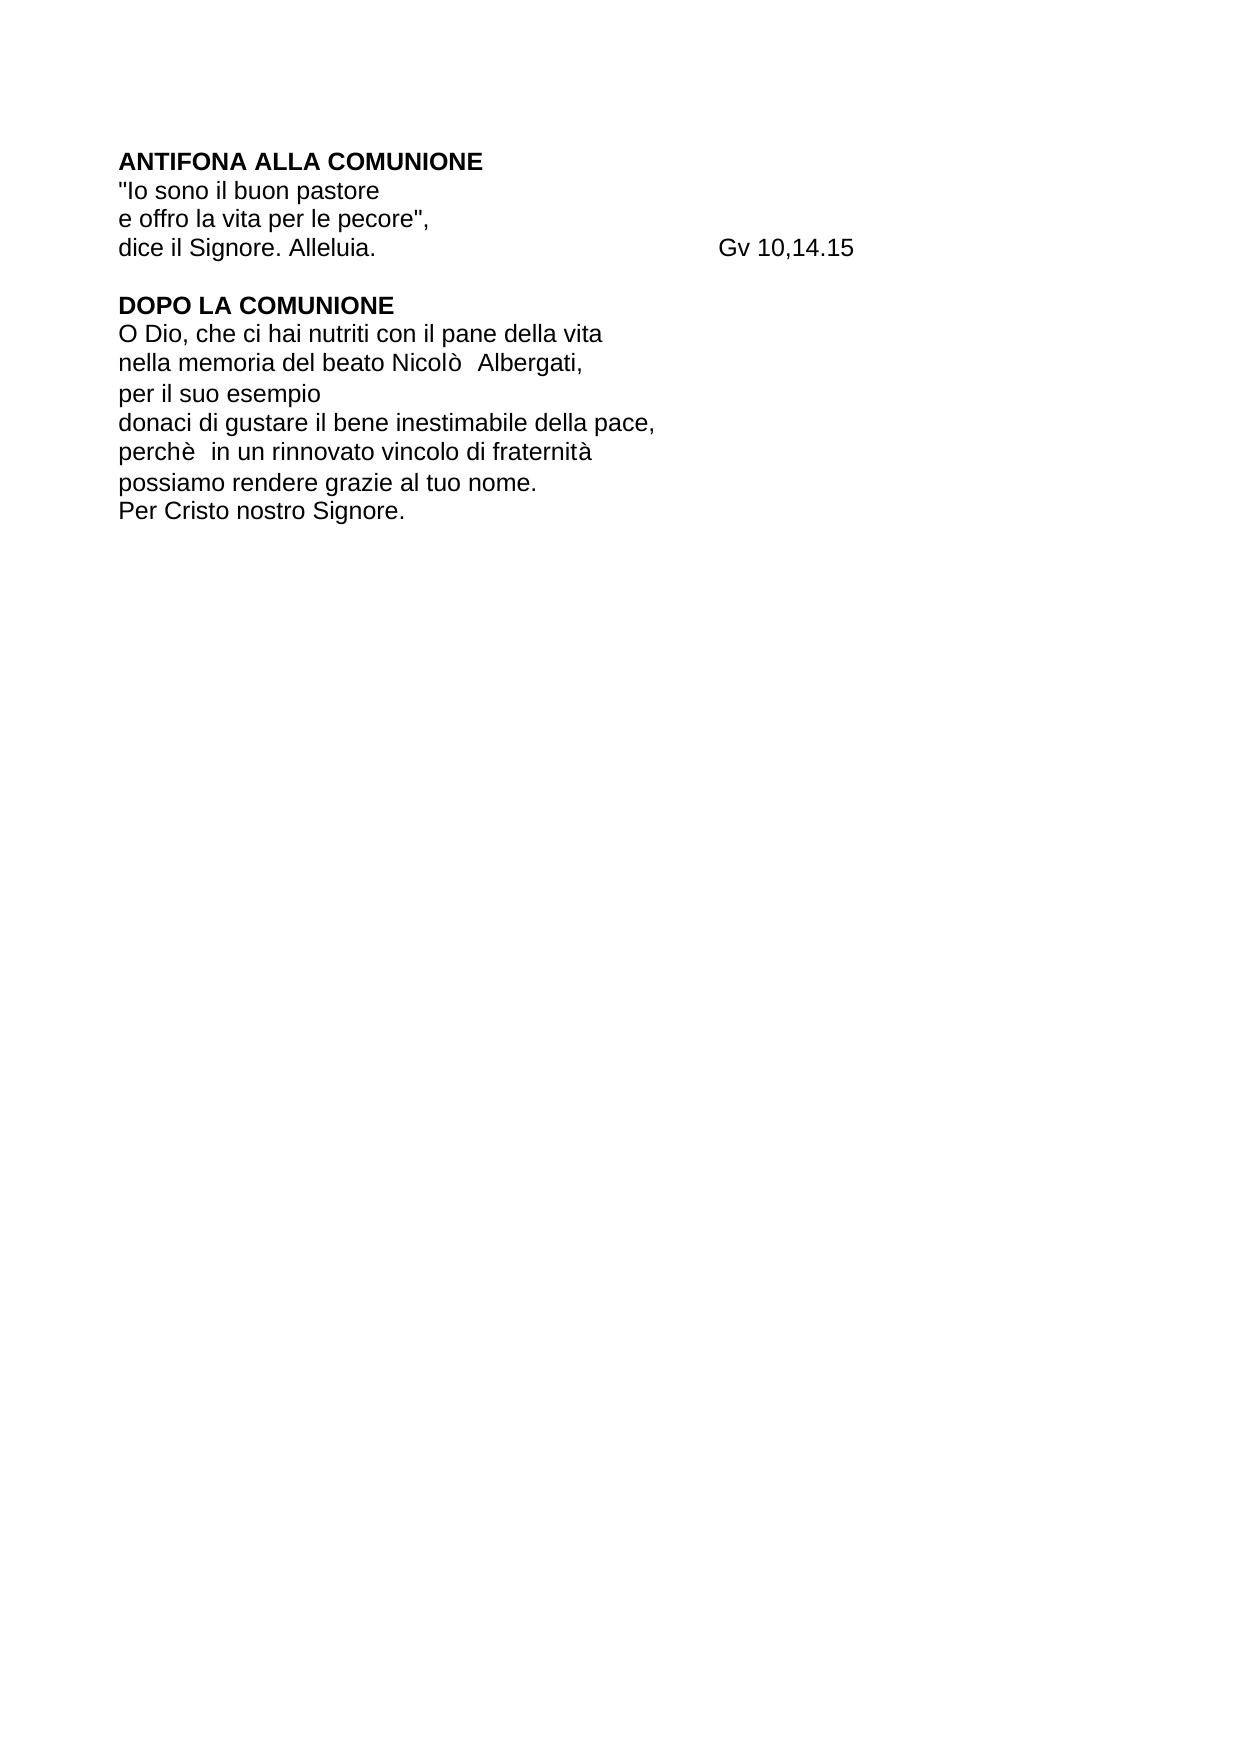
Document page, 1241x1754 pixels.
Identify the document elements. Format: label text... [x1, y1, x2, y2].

text possiamo rendere grazie al tuo nome. [118, 467, 1122, 496]
text "Io sono il buon pastore [118, 176, 1122, 204]
text donaci di gustare il bene inestimabile della pace, [118, 408, 1122, 437]
text nella memoria del beato Nicolò Albergati, [118, 348, 1122, 379]
text ANTIFONA ALLA COMUNIONE [118, 147, 1122, 176]
text Per Cristo nostro Signore. [118, 496, 1122, 525]
text dice il Signore. Alleluia. Gv 10,14.15 [118, 233, 1122, 262]
text perchè in un rinnovato vincolo di fraternità [118, 437, 1122, 467]
text O Dio, che ci hai nutriti con il pane della vita [118, 319, 1122, 348]
text per il suo esempio [118, 379, 1122, 408]
text e offro la vita per le pecore", [118, 204, 1122, 233]
text DOPO LA COMUNIONE [118, 291, 1122, 319]
